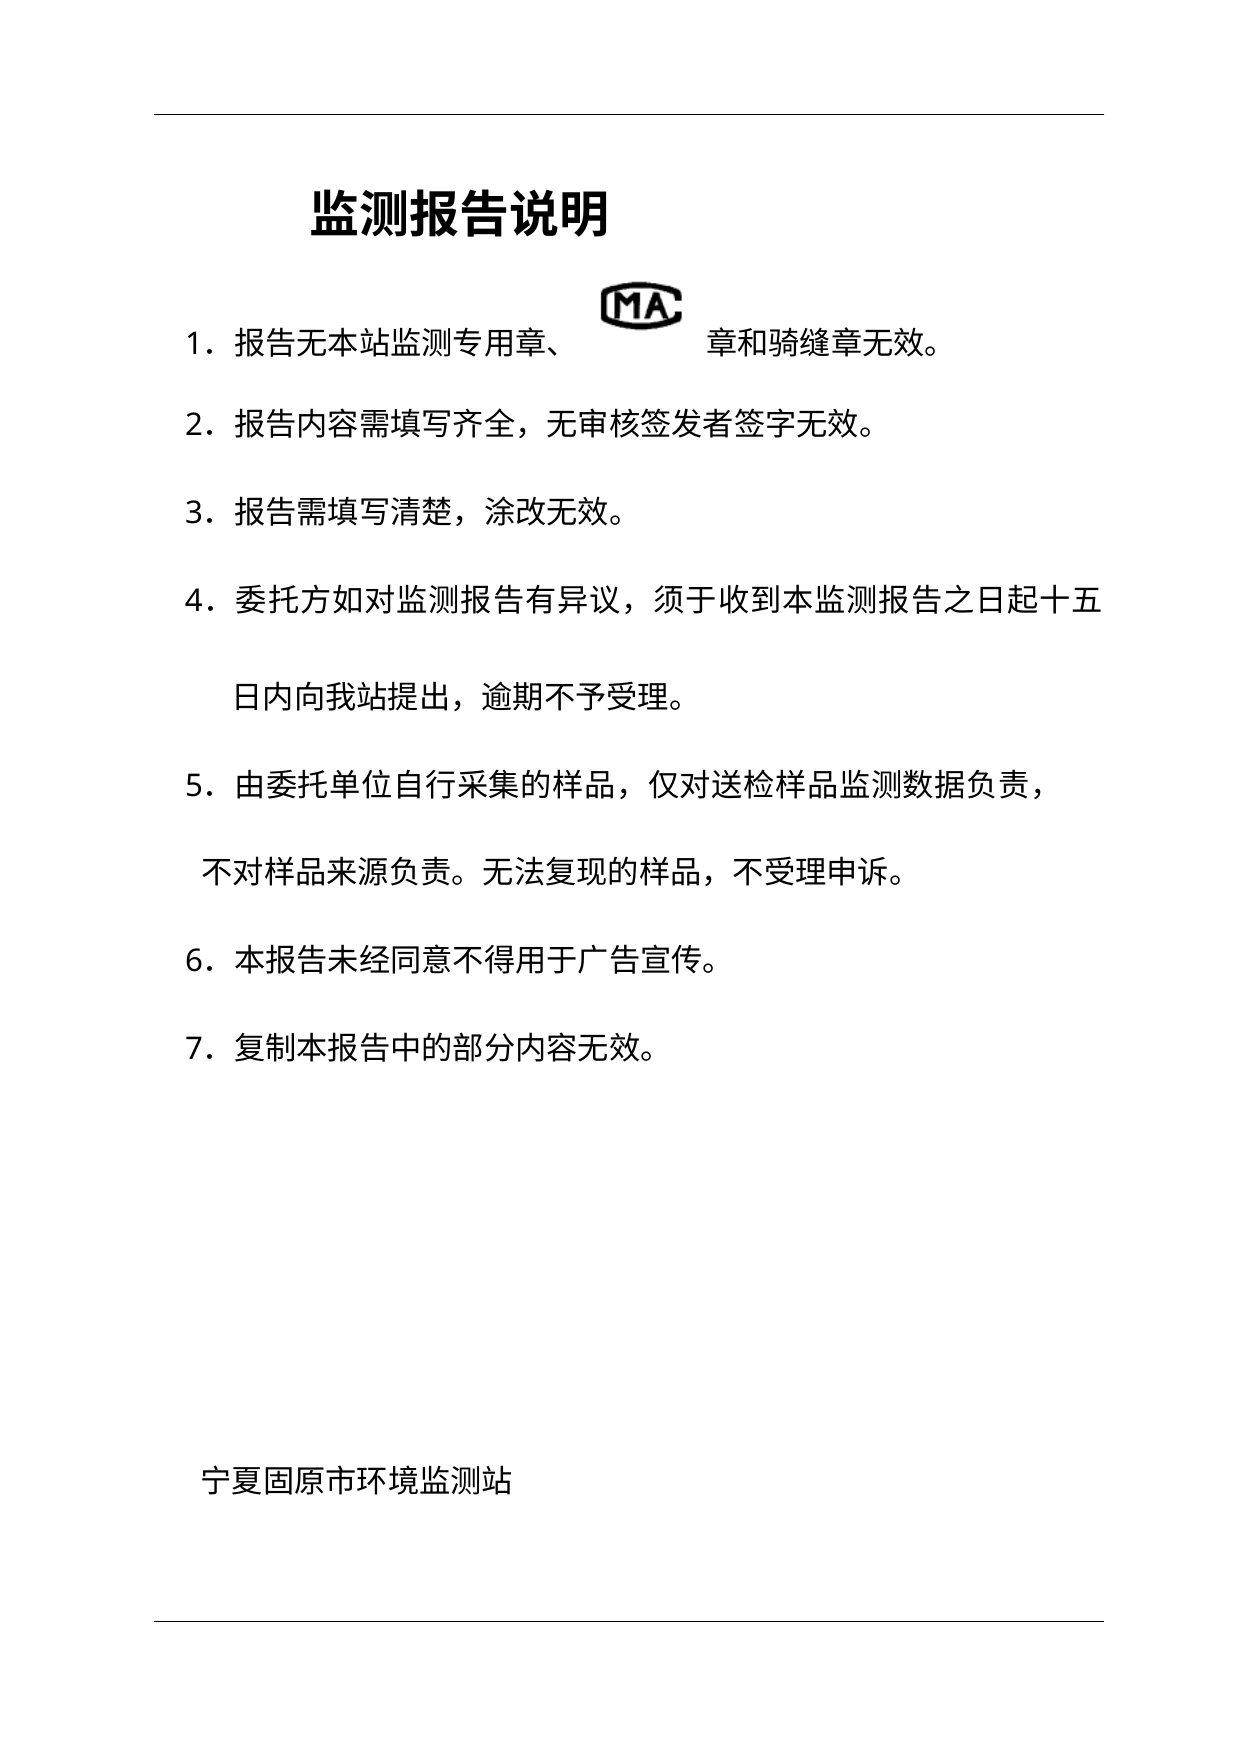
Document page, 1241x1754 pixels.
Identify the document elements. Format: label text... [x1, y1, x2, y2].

text 5．由委托单位自行采集的样品，仅对送检样品监测数据负责， [153, 750, 1104, 815]
text 2．报告内容需填写齐全，无审核签发者签字无效。 [153, 389, 1104, 454]
text 不对样品来源负责。无法复现的样品，不受理申诉。 [177, 838, 1104, 903]
text 1．报告无本站监测专用章、章和骑缝章无效。 [153, 259, 1104, 389]
text 3．报告需填写清楚，涂改无效。 [153, 477, 1104, 542]
text 6．本报告未经同意不得用于广告宣传。 [153, 925, 1104, 990]
text 4．委托方如对监测报告有异议，须于收到本监测报告之日起十五日内向我站提出，逾期不予受理。 [184, 565, 1104, 727]
text 7．复制本报告中的部分内容无效。 [153, 1013, 1104, 1078]
text 宁夏固原市环境监测站 [153, 1446, 1104, 1511]
text 监测报告说明 [153, 162, 1104, 259]
